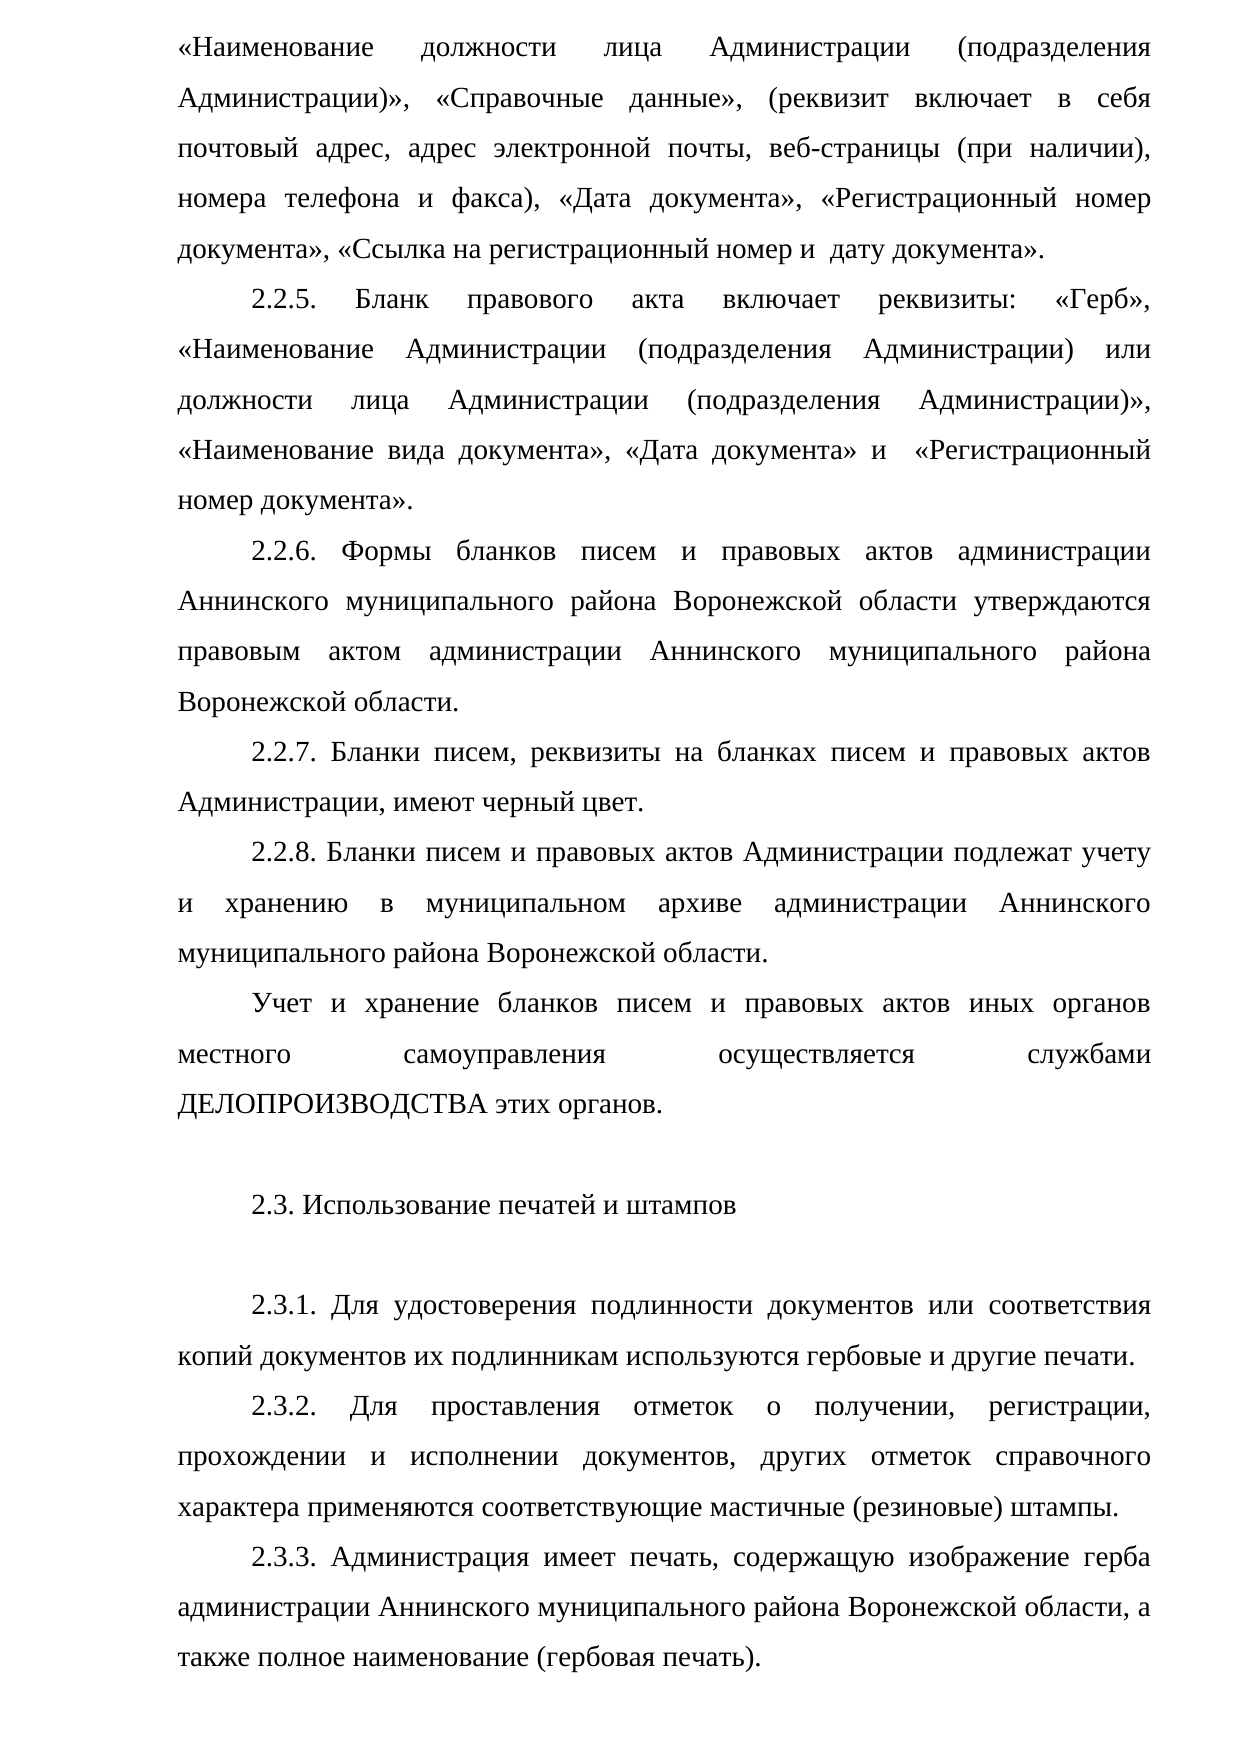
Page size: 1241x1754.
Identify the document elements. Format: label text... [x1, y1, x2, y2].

text 2.3.3. Администрация имеет печать, содержащую изображение герба администрации Аннинского муниципального района Воронежской области, а также полное наименование (гербовая печать). [177, 1539, 1152, 1673]
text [177, 29, 1152, 264]
text 2.3.1. Для удостоверения подлинности документов или соответствия копий документов их подлинникам используются гербовые и другие печати. [177, 1287, 1152, 1371]
text 2.2.7. Бланки писем, реквизиты на бланках писем и правовых актов Администрации, имеют черный цвет. [177, 734, 1152, 818]
text 2.3. Использование печатей и штампов [177, 1187, 1152, 1220]
text 2.2.6. Формы бланков писем и правовых актов администрации Аннинского муниципального района Воронежской области утверждаются правовым актом администрации Аннинского муниципального района Воронежской области. [177, 533, 1152, 717]
text 2.2.8. Бланки писем и правовых актов Администрации подлежат учету и хранению в муниципальном архиве администрации Аннинского муниципального района Воронежской области. [177, 834, 1152, 969]
text 2.3.2. Для проставления отметок о получении, регистрации, прохождении и исполнении документов, других отметок справочного характера применяются соответствующие мастичные (резиновые) штампы. [177, 1388, 1152, 1522]
text Учет и хранение бланков писем и правовых актов иных органов местного самоуправления осуществляется службами ДЕЛОПРОИЗВОДСТВА этих органов. [177, 986, 1152, 1120]
text 2.2.5. Бланк правового акта включает реквизиты: «Герб», «Наименование Администрации (подразделения Администрации) или должности лица Администрации (подразделения Администрации)», «Наименование вида документа», «Дата документа» и «Регистрационный номер документа». [177, 281, 1152, 516]
